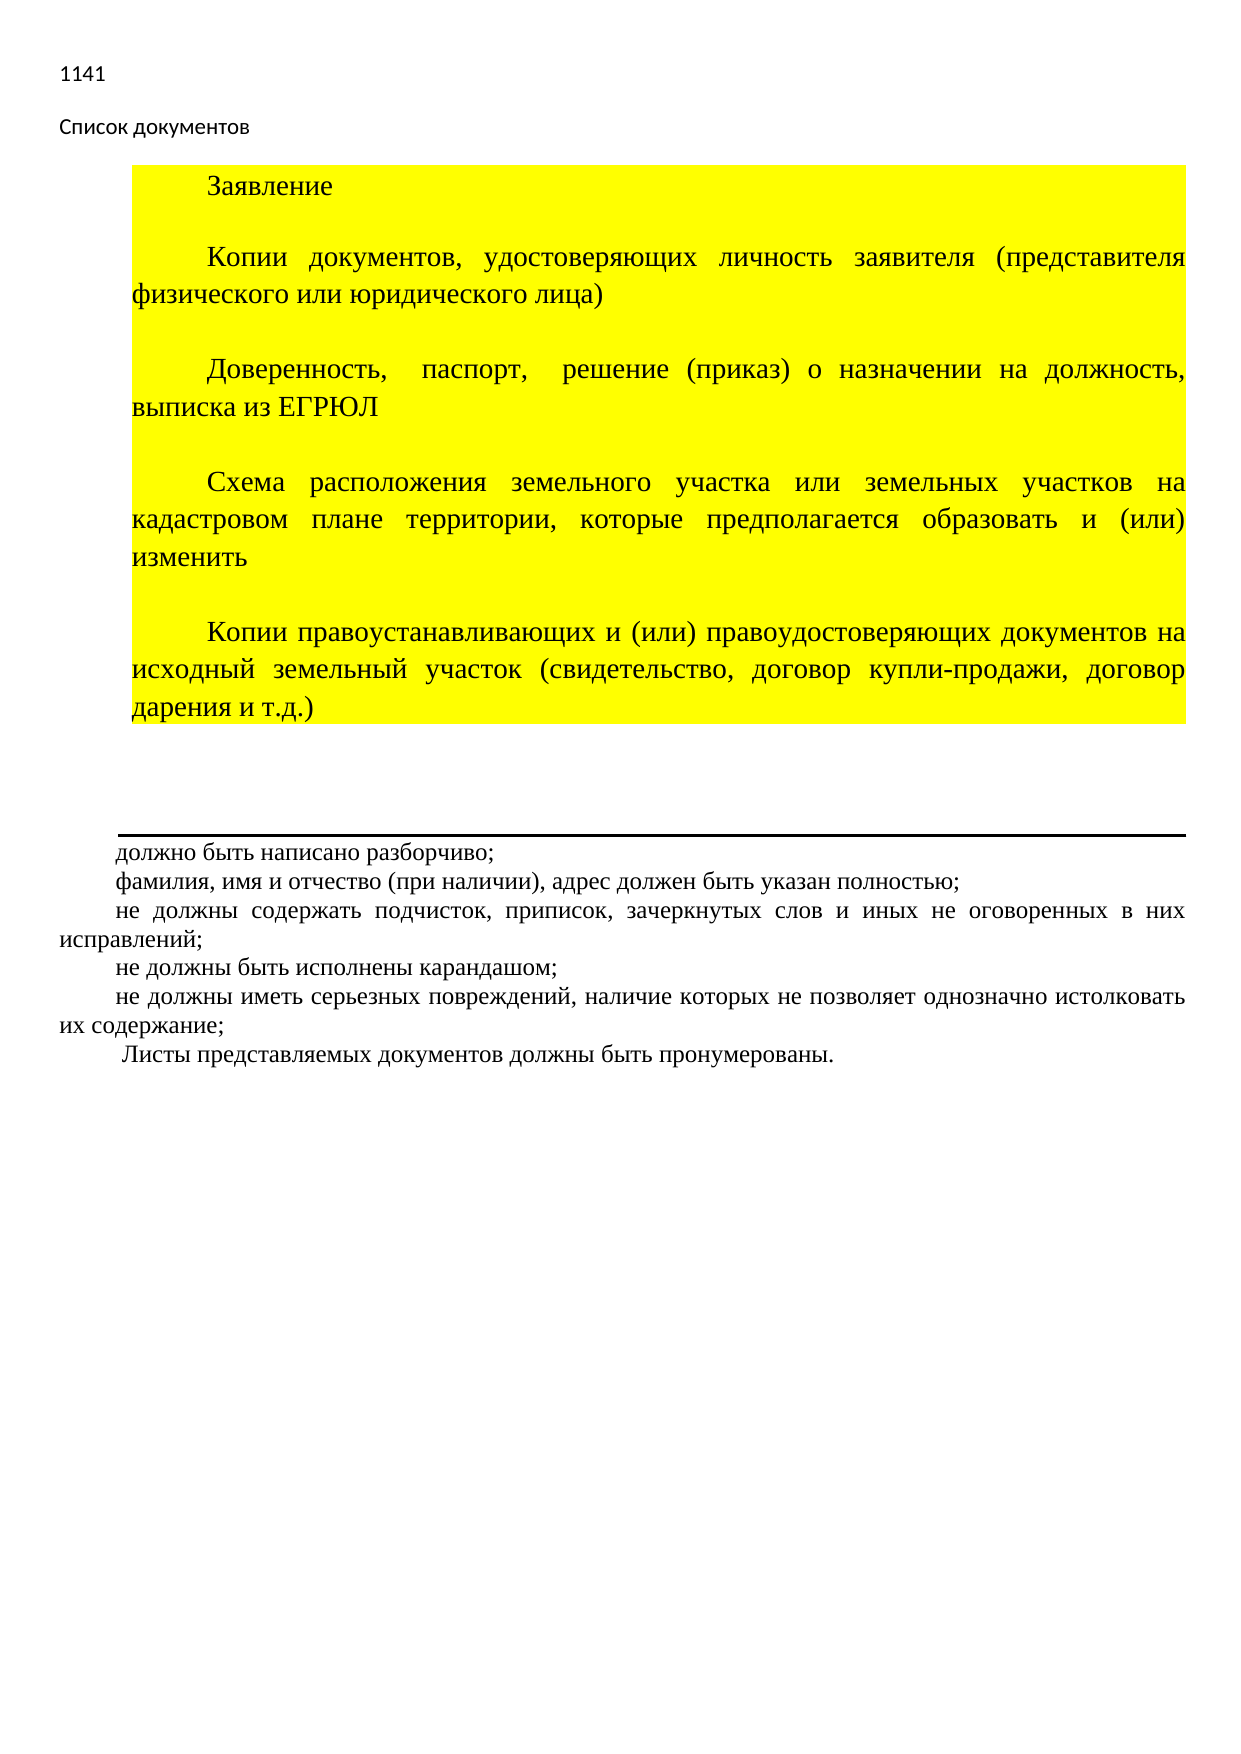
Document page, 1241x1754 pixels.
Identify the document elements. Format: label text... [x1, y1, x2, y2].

text Листы представляемых документов должны быть пронумерованы. [59, 1039, 1186, 1067]
text Доверенность, паспорт, решение (приказ) о назначении на должность, выписка из ЕГРЮЛ [132, 349, 1186, 461]
text не должны иметь серьезных повреждений, наличие которых не позволяет однозначно истолковать их содержание; [59, 981, 1186, 1039]
text не должны содержать подчисток, приписок, зачеркнутых слов и иных не оговоренных в них исправлений; [59, 895, 1186, 952]
text не должны быть исполнены карандашом; [59, 952, 1186, 981]
text должно быть написано разборчиво; [59, 837, 1186, 866]
text Копии правоустанавливающих и (или) правоудостоверяющих документов на исходный земельный участок (свидетельство, договор купли-продажи, договор дарения и т.д.) [132, 685, 1186, 724]
text фамилия, имя и отчество (при наличии), адрес должен быть указан полностью; [59, 866, 1186, 895]
text Копии правоустанавливающих и (или) правоудостоверяющих документов на исходный земельный участок (свидетельство, договор купли-продажи, договор дарения и т.д.) [132, 611, 1186, 651]
text Список документов [59, 112, 1186, 140]
text Схема расположения земельного участка или земельных участков на кадастровом плане территории, которые предполагается образовать и (или) изменить [132, 461, 1186, 501]
text Копии документов, удостоверяющих личность заявителя (представителя физического или юридического лица) [132, 236, 1186, 349]
text Схема расположения земельного участка или земельных участков на кадастровом плане территории, которые предполагается образовать и (или) изменить [132, 535, 1186, 611]
text 1141 [59, 59, 1186, 87]
text Заявление [132, 165, 1186, 203]
